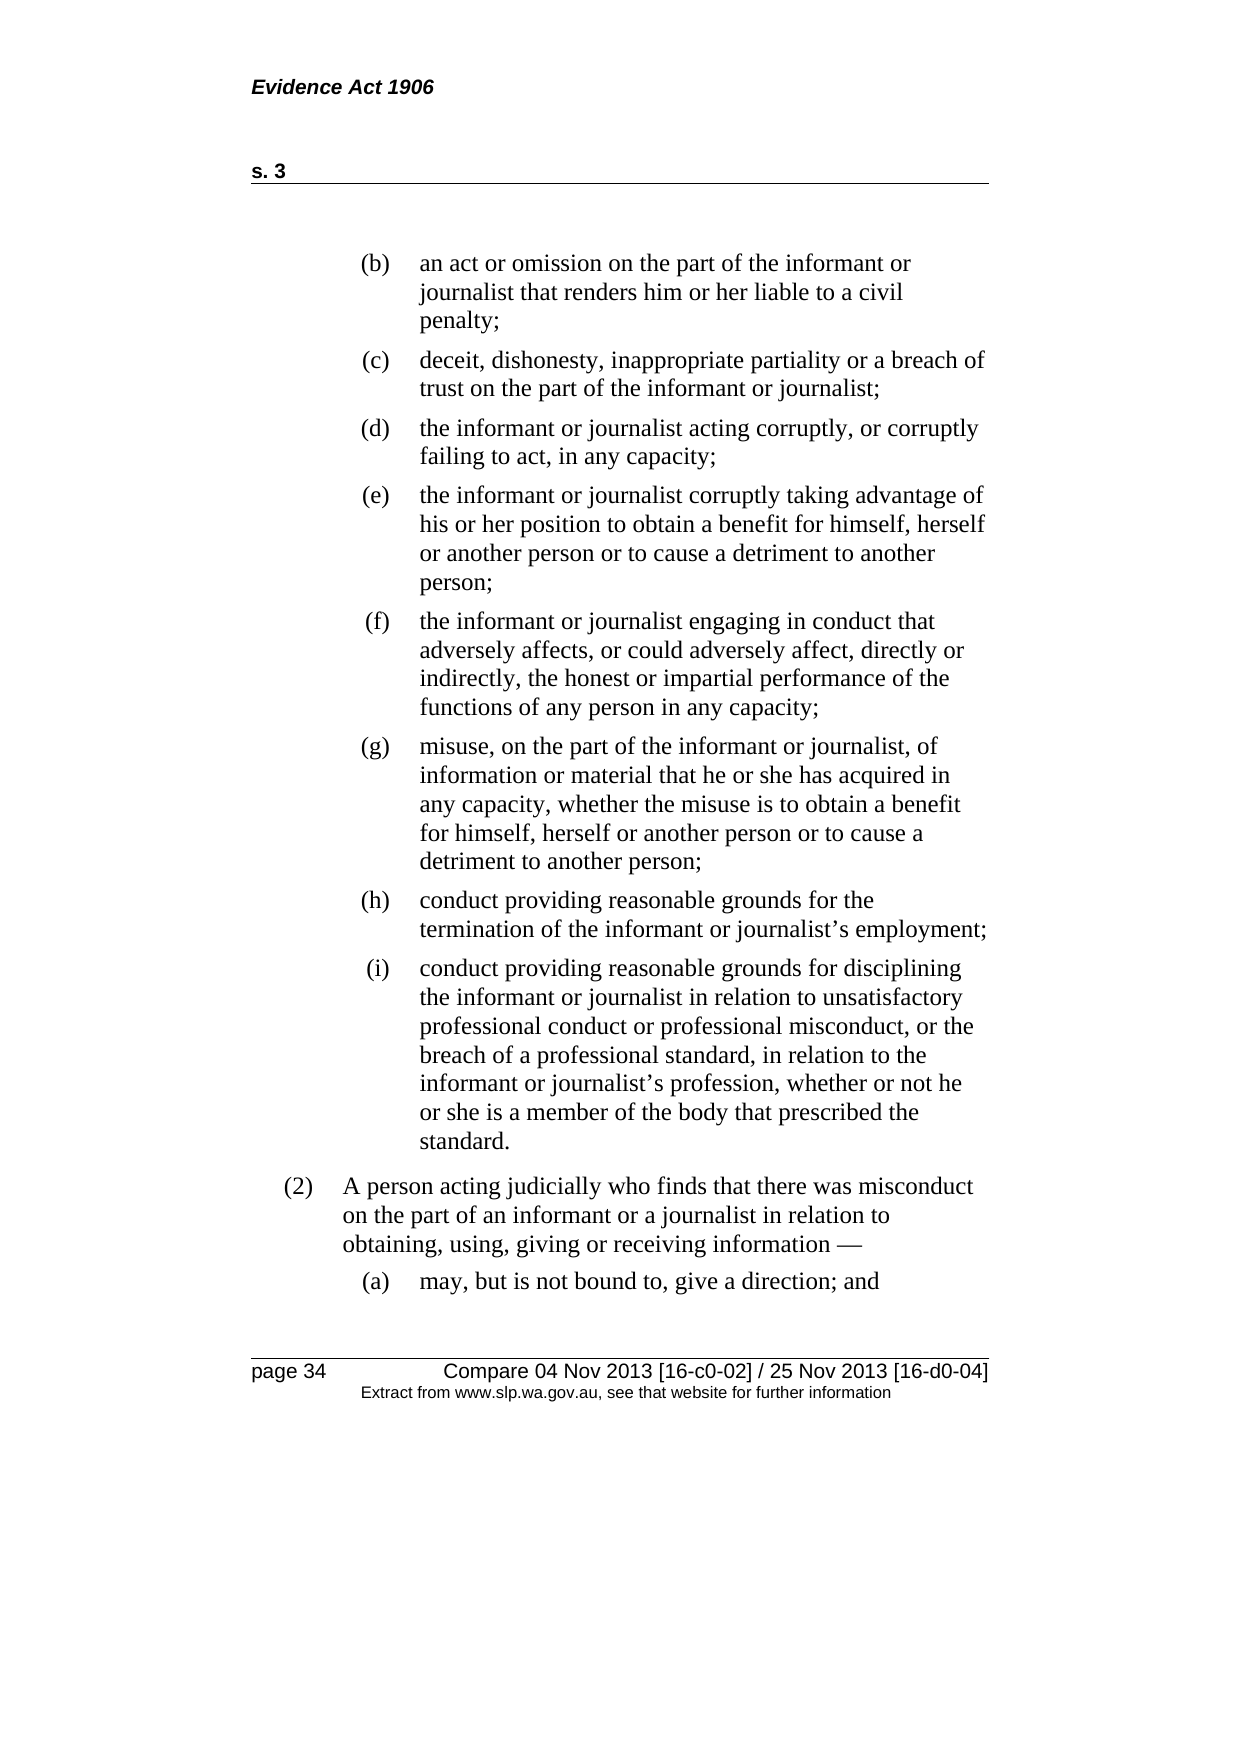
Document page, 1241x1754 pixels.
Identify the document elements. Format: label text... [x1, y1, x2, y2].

text (f) the informant or journalist engaging in conduct that adversely affects, or could adversely affect, directly or indirectly, the honest or impartial performance of the functions of any person in any capacity; [251, 606, 989, 721]
text (e) the informant or journalist corruptly taking advantage of his or her position to obtain a benefit for himself, herself or another person or to cause a detriment to another person; [251, 481, 989, 596]
text (d) the informant or journalist acting corruptly, or corruptly failing to act, in any capacity; [251, 413, 989, 470]
text (i) conduct providing reasonable grounds for disciplining the informant or journalist in relation to unsatisfactory professional conduct or professional misconduct, or the breach of a professional standard, in relation to the informant or journalist’s profession, whether or not he or she is a member of the body that prescribed the standard. [251, 953, 989, 1155]
text (g) misuse, on the part of the informant or journalist, of information or material that he or she has acquired in any capacity, whether the misuse is to obtain a benefit for himself, herself or another person or to cause a detriment to another person; [251, 731, 989, 875]
text (2) A person acting judicially who finds that there was misconduct on the part of an informant or a journalist in relation to obtaining, using, giving or receiving information — [251, 1171, 989, 1258]
text (a) may, but is not bound to, give a direction; and [251, 1266, 989, 1295]
text (b) an act or omission on the part of the informant or journalist that renders him or her liable to a civil penalty; [251, 248, 989, 334]
text (c) deceit, dishonesty, inappropriate partiality or a breach of trust on the part of the informant or journalist; [251, 345, 989, 402]
text (h) conduct providing reasonable grounds for the termination of the informant or journalist’s employment; [251, 886, 989, 943]
